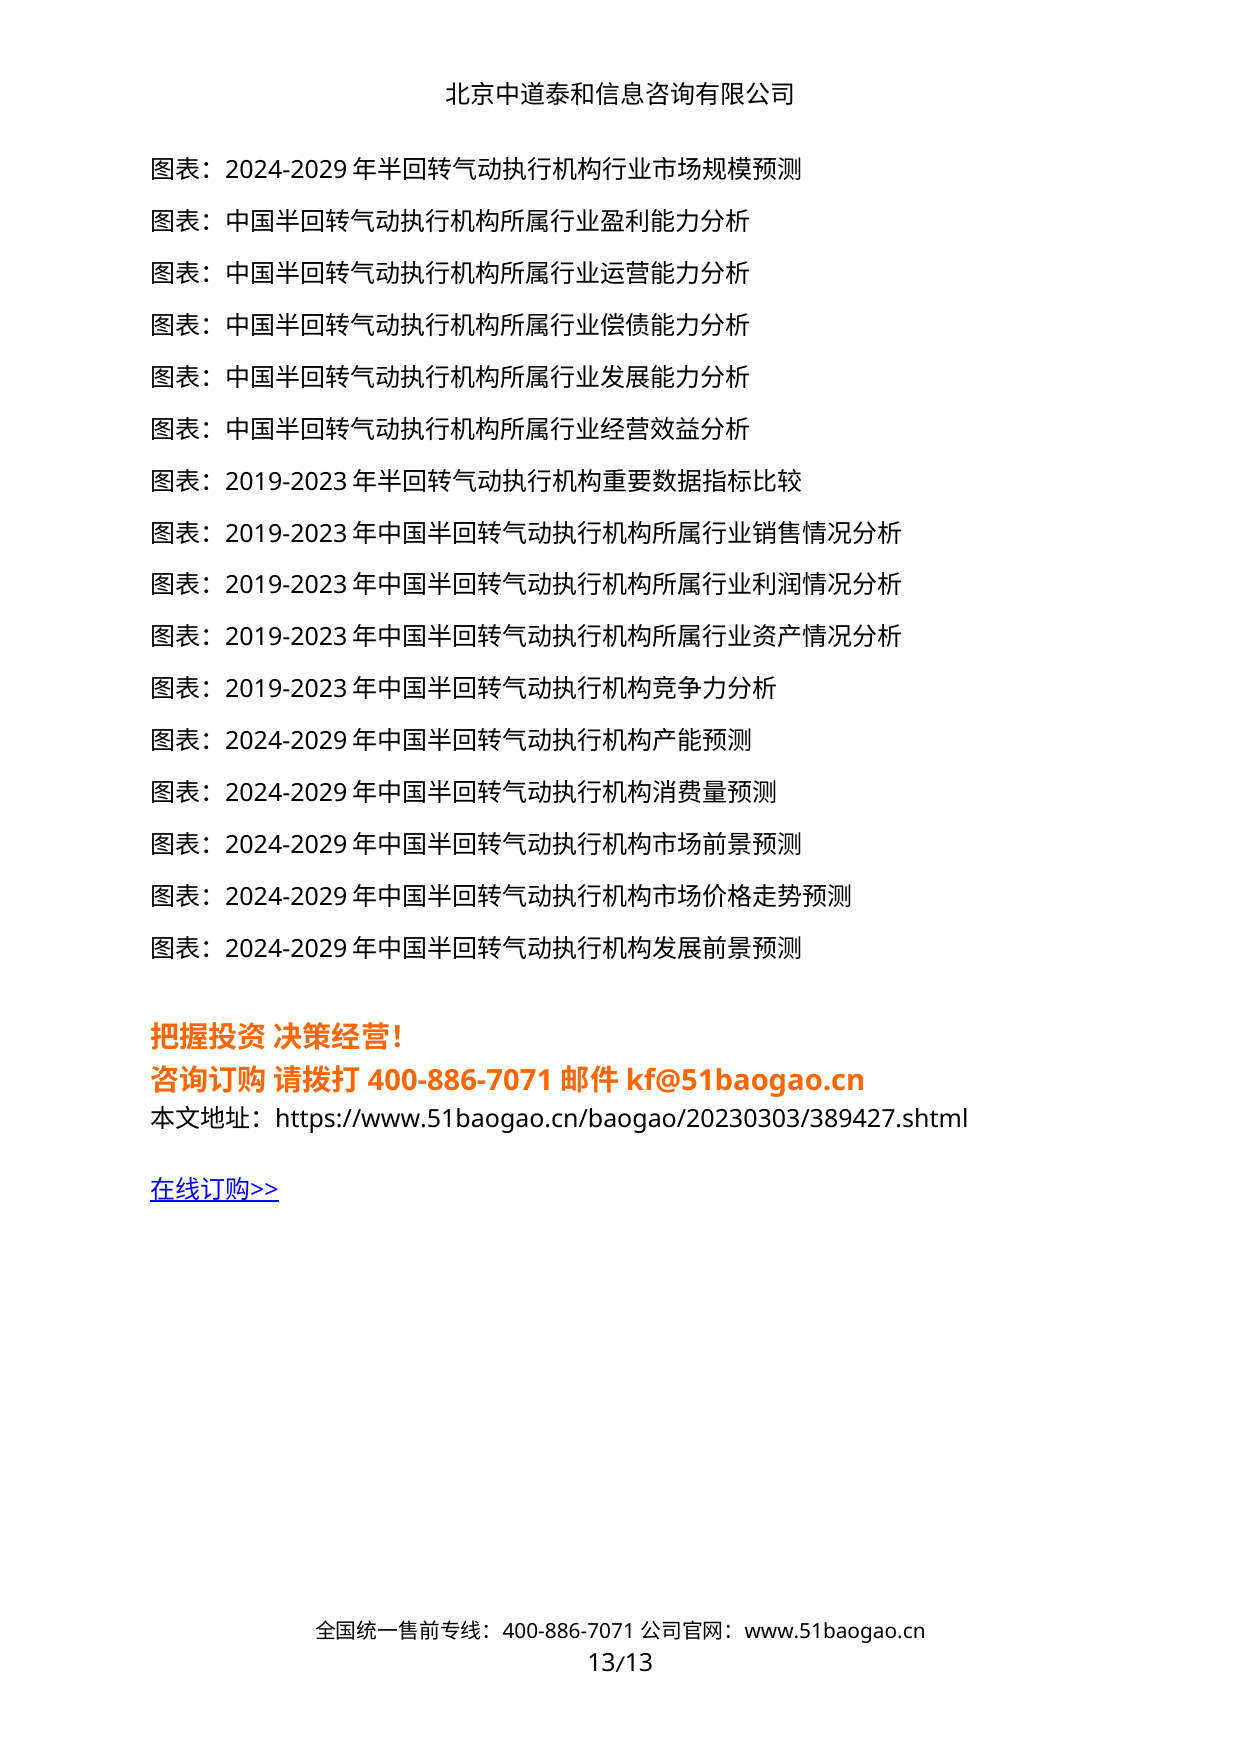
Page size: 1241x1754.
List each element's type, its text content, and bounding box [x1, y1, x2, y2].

text 图表：2024-2029年中国半回转气动执行机构市场价格走势预测 [150, 876, 1090, 912]
text 图表：2024-2029年中国半回转气动执行机构产能预测 [150, 721, 1090, 757]
text 图表：中国半回转气动执行机构所属行业经营效益分析 [150, 409, 1090, 446]
text 把握投资 决策经营！咨询订购 请拨打 400-886-7071 邮件 kf@51baogao.cn本文地址：https://www.51baogao.cn/baogao/20230303/389427.shtml [150, 980, 1090, 1135]
text 图表：2024-2029年半回转气动执行机构行业市场规模预测 [150, 150, 1090, 186]
text 图表：中国半回转气动执行机构所属行业偿债能力分析 [150, 306, 1090, 342]
text 图表：中国半回转气动执行机构所属行业运营能力分析 [150, 254, 1090, 290]
text 图表：2024-2029年中国半回转气动执行机构市场前景预测 [150, 824, 1090, 861]
text 图表：2019-2023年中国半回转气动执行机构所属行业利润情况分析 [150, 565, 1090, 601]
text 图表：中国半回转气动执行机构所属行业发展能力分析 [150, 357, 1090, 394]
text 图表：中国半回转气动执行机构所属行业盈利能力分析 [150, 202, 1090, 238]
text 图表：2019-2023年中国半回转气动执行机构所属行业销售情况分析 [150, 513, 1090, 549]
text 图表：2024-2029年中国半回转气动执行机构消费量预测 [150, 772, 1090, 809]
text 图表：2019-2023年中国半回转气动执行机构所属行业资产情况分析 [150, 617, 1090, 653]
text 图表：2024-2029年中国半回转气动执行机构发展前景预测 [150, 928, 1090, 964]
text 图表：2019-2023年半回转气动执行机构重要数据指标比较 [150, 461, 1090, 497]
text 在线订购>> [150, 1135, 1090, 1205]
text 图表：2019-2023年中国半回转气动执行机构竞争力分析 [150, 669, 1090, 705]
